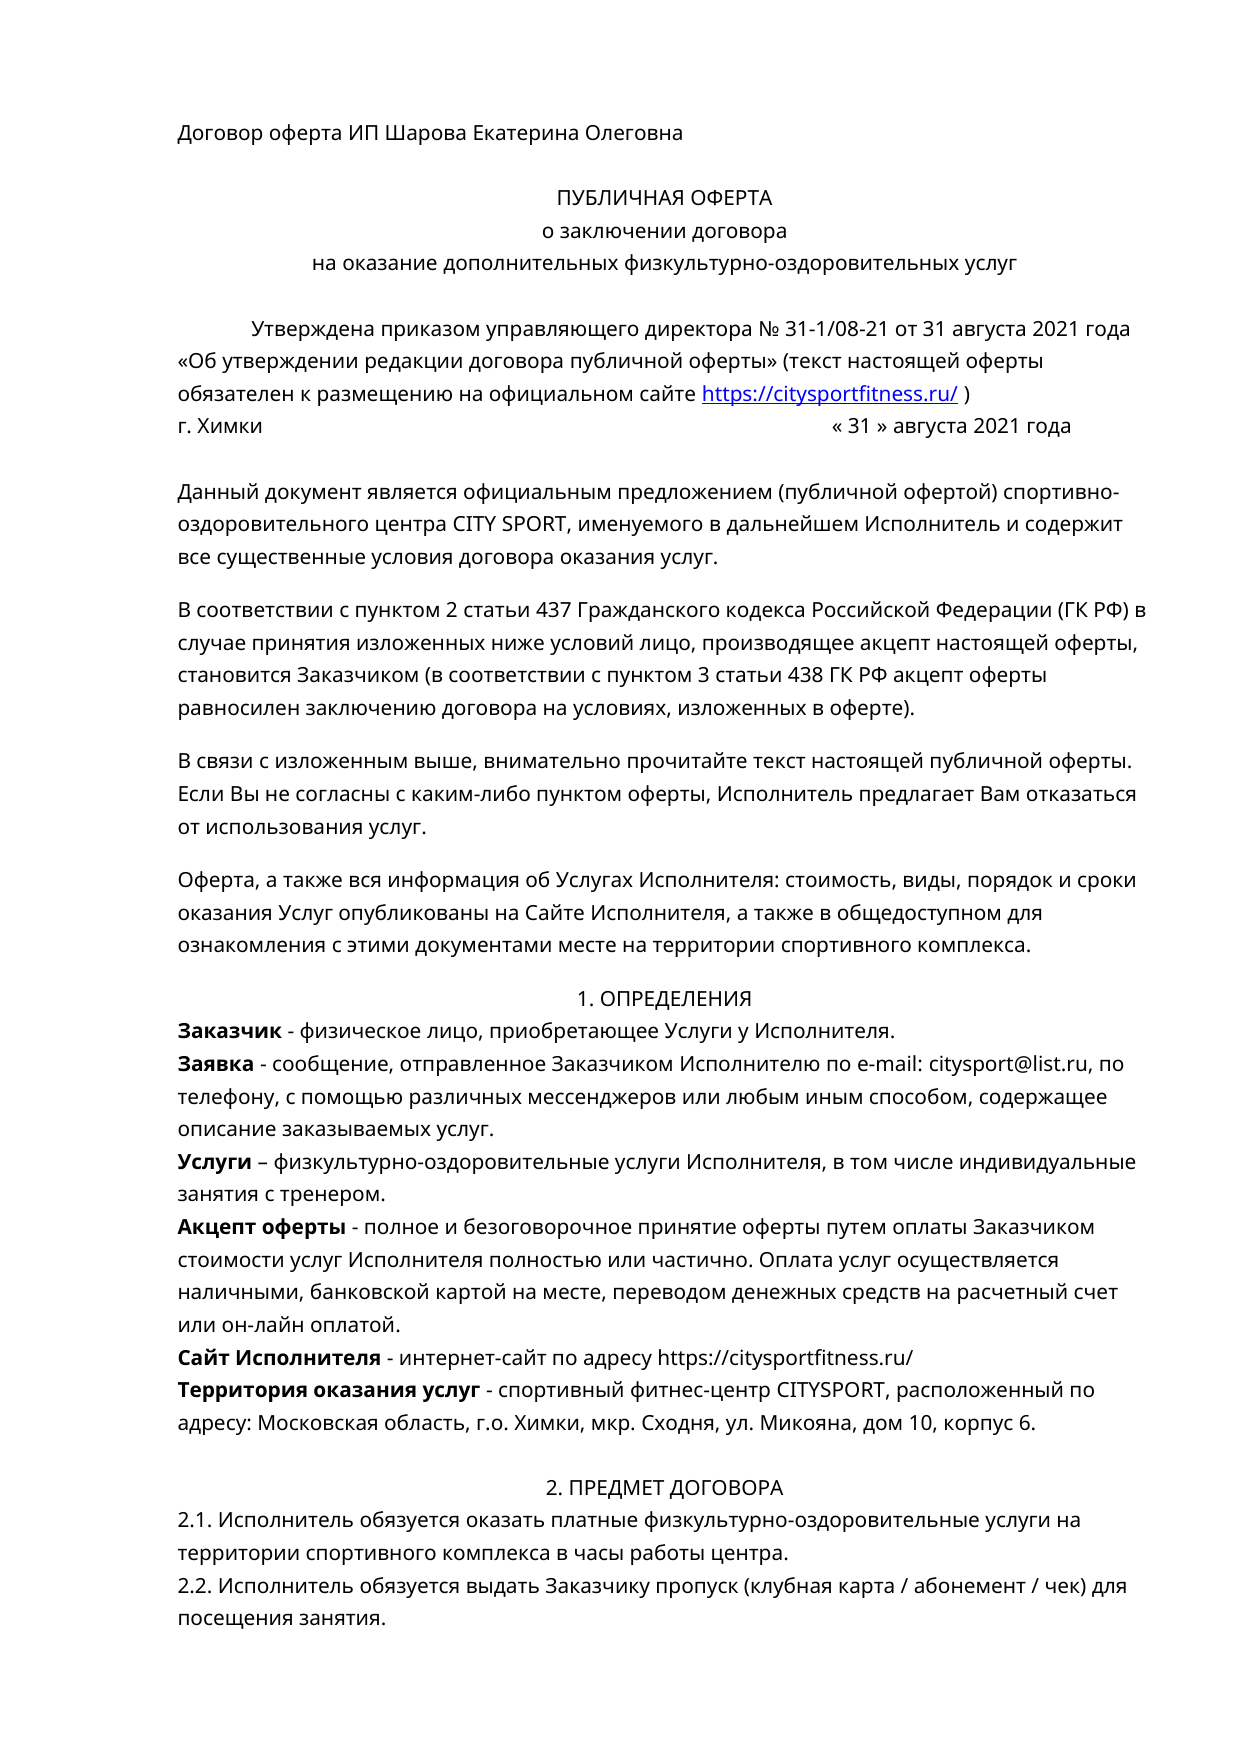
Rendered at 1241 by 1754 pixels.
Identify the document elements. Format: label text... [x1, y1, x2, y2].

text Территория оказания услуг - спортивный фитнес-центр CITYSPORT, расположенный по адресу: Московская область, г.о. Химки, мкр. Сходня, ул. Микояна, дом 10, корпус 6. [177, 1375, 1152, 1436]
text 2.2. Исполнитель обязуется выдать Заказчику пропуск (клубная карта / абонемент / чек) для посещения занятия. [177, 1571, 1152, 1632]
text 2. ПРЕДМЕТ ДОГОВОРА [177, 1473, 1152, 1501]
text Договор оферта ИП Шарова Екатерина Олеговна [177, 118, 1152, 147]
text на оказание дополнительных физкультурно-оздоровительных услуг [177, 248, 1152, 277]
text г. Химки « 31 » августа 2021 года [177, 412, 1152, 440]
text Услуги – физкультурно-оздоровительные услуги Исполнителя, в том числе индивидуальные занятия с тренером. [177, 1147, 1152, 1208]
text Сайт Исполнителя - интернет-сайт по адресу https://citysportfitness.ru/ [177, 1343, 1152, 1371]
text 2.1. Исполнитель обязуется оказать платные физкультурно-оздоровительные услуги на территории спортивного комплекса в часы работы центра. [177, 1506, 1152, 1567]
text В связи с изложенным выше, внимательно прочитайте текст настоящей публичной оферты. Если Вы не согласны с каким-либо пунктом оферты, Исполнитель предлагает Вам отказаться от использования услуг. [177, 747, 1152, 840]
text Заявка - сообщение, отправленное Заказчиком Исполнителю по e-mail: citysport@list.ru, по телефону, с помощью различных мессенджеров или любым иным способом, содержащее описание заказываемых услуг. [177, 1049, 1152, 1143]
text 1. ОПРЕДЕЛЕНИЯ [177, 984, 1152, 1012]
text Утверждена приказом управляющего директора № 31-1/08-21 от 31 августа 2021 года «Об утверждении редакции договора публичной оферты» (текст настоящей оферты обязателен к размещению на официальном сайте https://citysportfitness.ru/ ) [177, 314, 1152, 407]
text о заключении договора [177, 216, 1152, 244]
text Данный документ является официальным предложением (публичной офертой) спортивно-оздоровительного центра CITY SPORT, именуемого в дальнейшем Исполнитель и содержит все существенные условия договора оказания услуг. [177, 477, 1152, 570]
text ПУБЛИЧНАЯ ОФЕРТА [177, 183, 1152, 212]
text Оферта, а также вся информация об Услугах Исполнителя: стоимость, виды, порядок и сроки оказания Услуг опубликованы на Сайте Исполнителя, а также в общедоступном для ознакомления с этими документами месте на территории спортивного комплекса. [177, 865, 1152, 959]
text В соответствии с пунктом 2 статьи 437 Гражданского кодекса Российской Федерации (ГК РФ) в случае принятия изложенных ниже условий лицо, производящее акцепт настоящей оферты, становится Заказчиком (в соответствии с пунктом 3 статьи 438 ГК РФ акцепт оферты равносилен заключению договора на условиях, изложенных в оферте). [177, 595, 1152, 722]
text Акцепт оферты - полное и безоговорочное принятие оферты путем оплаты Заказчиком стоимости услуг Исполнителя полностью или частично. Оплата услуг осуществляется наличными, банковской картой на месте, переводом денежных средств на расчетный счет или он-лайн оплатой. [177, 1212, 1152, 1338]
text Заказчик - физическое лицо, приобретающее Услуги у Исполнителя. [177, 1017, 1152, 1045]
